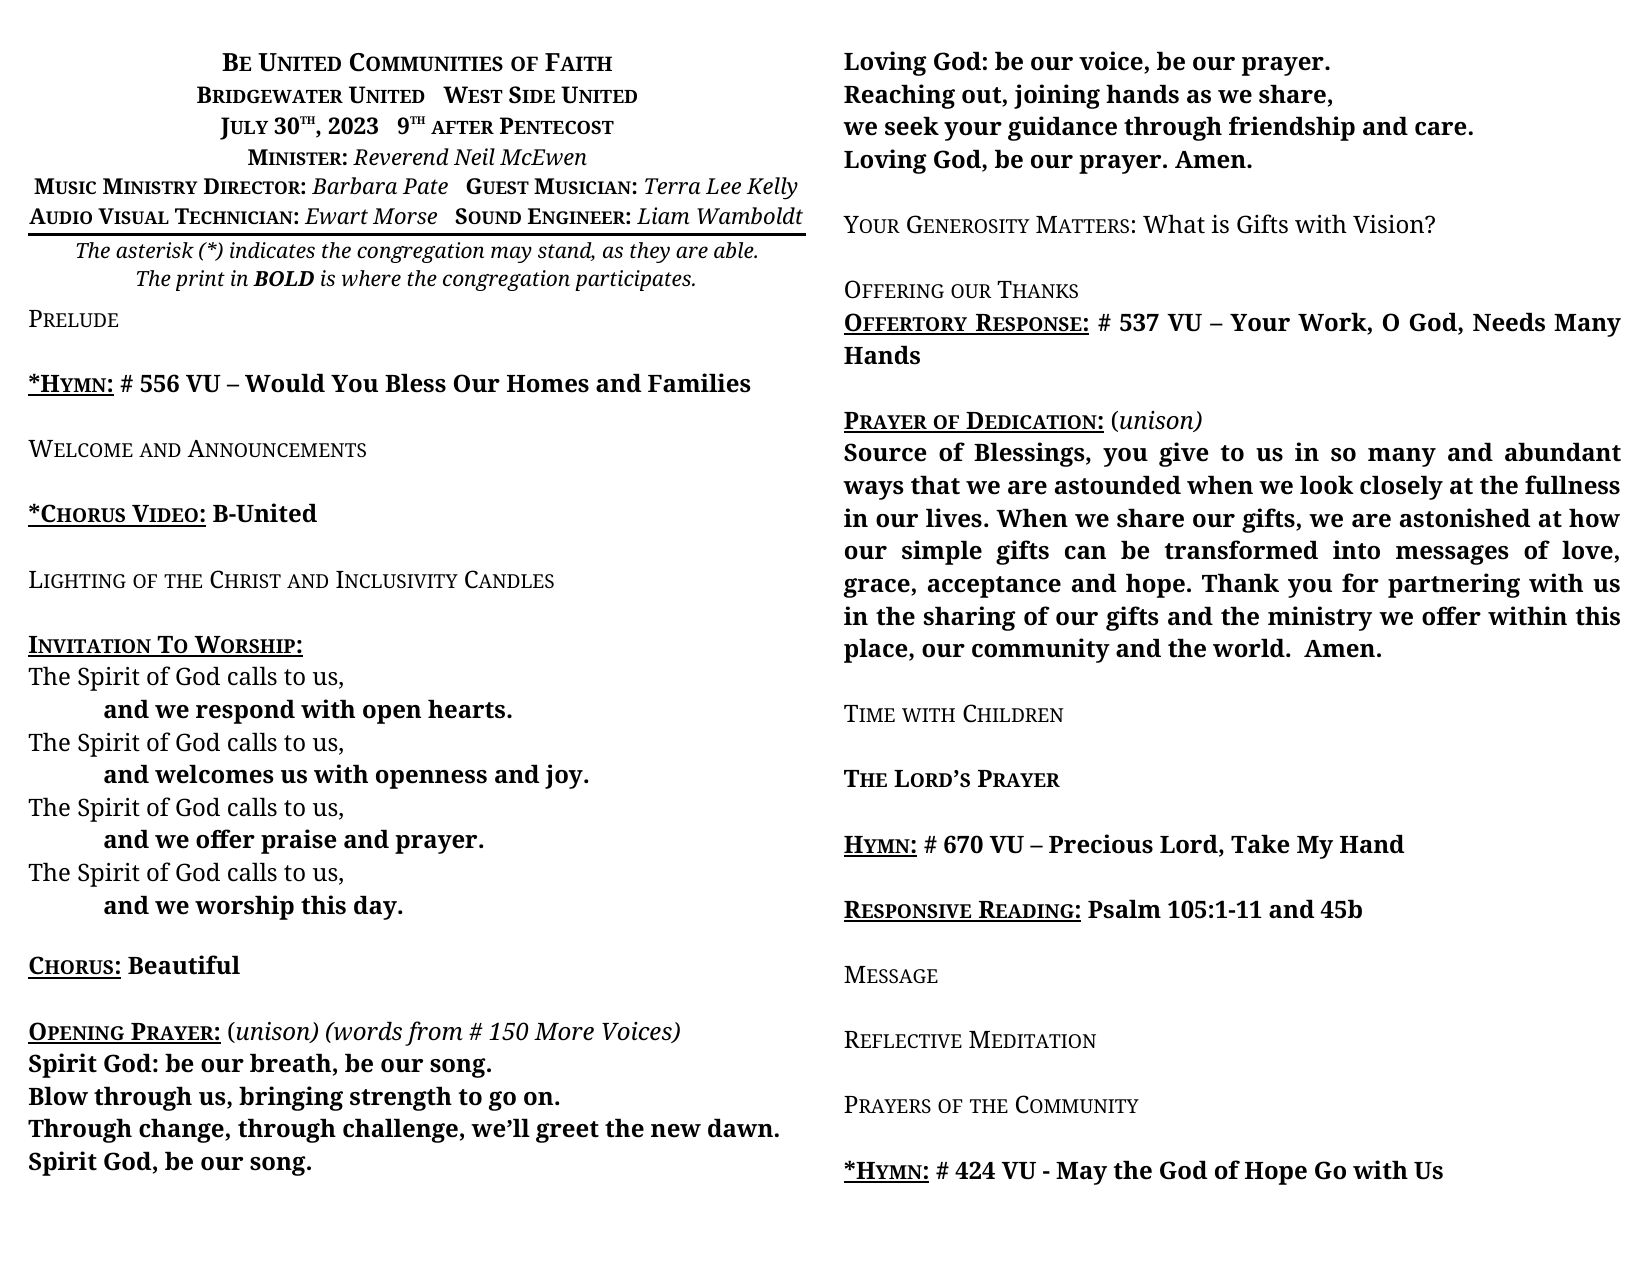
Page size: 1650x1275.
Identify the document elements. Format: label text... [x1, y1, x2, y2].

text Reflective Meditation [844, 1023, 1622, 1056]
text The Spirit of God calls to us, [28, 791, 806, 823]
text Welcome and Announcements [28, 432, 806, 464]
text Source of Blessings, you give to us in so many and abundant ways that we are astounded when we look closely at the fullness in our lives. When we share our gifts, we are astonished at how our simple gifts can be transformed into messages of love, grace, acceptance and hope. Thank you for partnering with us in the sharing of our gifts and the ministry we offer within this place, our community and the world. Amen. [844, 436, 1622, 664]
text Minister: Reverend Neil McEwen [28, 142, 806, 171]
text Your Generosity Matters: What is Gifts with Vision? [844, 208, 1622, 241]
text and welcomes us with openness and joy. [28, 758, 806, 791]
text Prelude [28, 302, 806, 334]
text Chorus: Beautiful [28, 949, 806, 982]
text Prayers of the Community [844, 1088, 1622, 1121]
text *Hymn: # 556 VU – Would You Bless Our Homes and Families [28, 367, 806, 399]
text Bridgewater United West Side United [28, 79, 806, 110]
text July 30th, 2023 9th after Pentecost [28, 110, 806, 142]
text Prayer of Dedication: (unison) [844, 404, 1622, 436]
text Time with Children [844, 697, 1622, 730]
text Loving God, be our prayer. Amen. [844, 143, 1622, 175]
text Through change, through challenge, we’ll greet the new dawn. [28, 1112, 806, 1145]
text Offering our Thanks [844, 273, 1622, 306]
text Reaching out, joining hands as we share, [844, 78, 1622, 110]
text The asterisk (*) indicates the congregation may stand, as they are able. [28, 236, 806, 264]
text Be United Communities of Faith [28, 45, 806, 79]
text Lighting of the Christ and Inclusivity Candles [28, 562, 806, 595]
text and we respond with open hearts. [28, 693, 806, 725]
text Music Ministry Director: Barbara Pate Guest Musician: Terra Lee Kelly [28, 171, 806, 201]
text The Spirit of God calls to us, [28, 725, 806, 758]
text Responsive Reading: Psalm 105:1-11 and 45b [844, 893, 1622, 925]
text Offertory Response: # 537 VU – Your Work, O God, Needs Many Hands [844, 306, 1622, 371]
text The print in BOLD is where the congregation participates. [28, 264, 806, 293]
text Loving God: be our voice, be our prayer. [844, 45, 1622, 78]
text Hymn: # 670 VU – Precious Lord, Take My Hand [844, 827, 1622, 860]
text The Lord’s Prayer [844, 762, 1622, 795]
text Blow through us, bringing strength to go on. [28, 1079, 806, 1112]
text Message [844, 958, 1622, 991]
text and we worship this day. [28, 888, 806, 921]
text we seek your guidance through friendship and care. [844, 110, 1622, 143]
text Opening Prayer: (unison) (words from # 150 More Voices) [28, 1014, 806, 1047]
text The Spirit of God calls to us, [28, 660, 806, 693]
text Invitation To Worship: [28, 628, 806, 660]
text Spirit God: be our breath, be our song. [28, 1047, 806, 1079]
text The Spirit of God calls to us, [28, 856, 806, 888]
text *Chorus Video: B-United [28, 497, 806, 530]
text Spirit God, be our song. [28, 1145, 806, 1177]
text *Hymn: # 424 VU - May the God of Hope Go with Us [844, 1153, 1622, 1186]
text Audio Visual Technician: Ewart Morse Sound Engineer: Liam Wamboldt [28, 201, 806, 233]
text and we offer praise and prayer. [28, 823, 806, 856]
